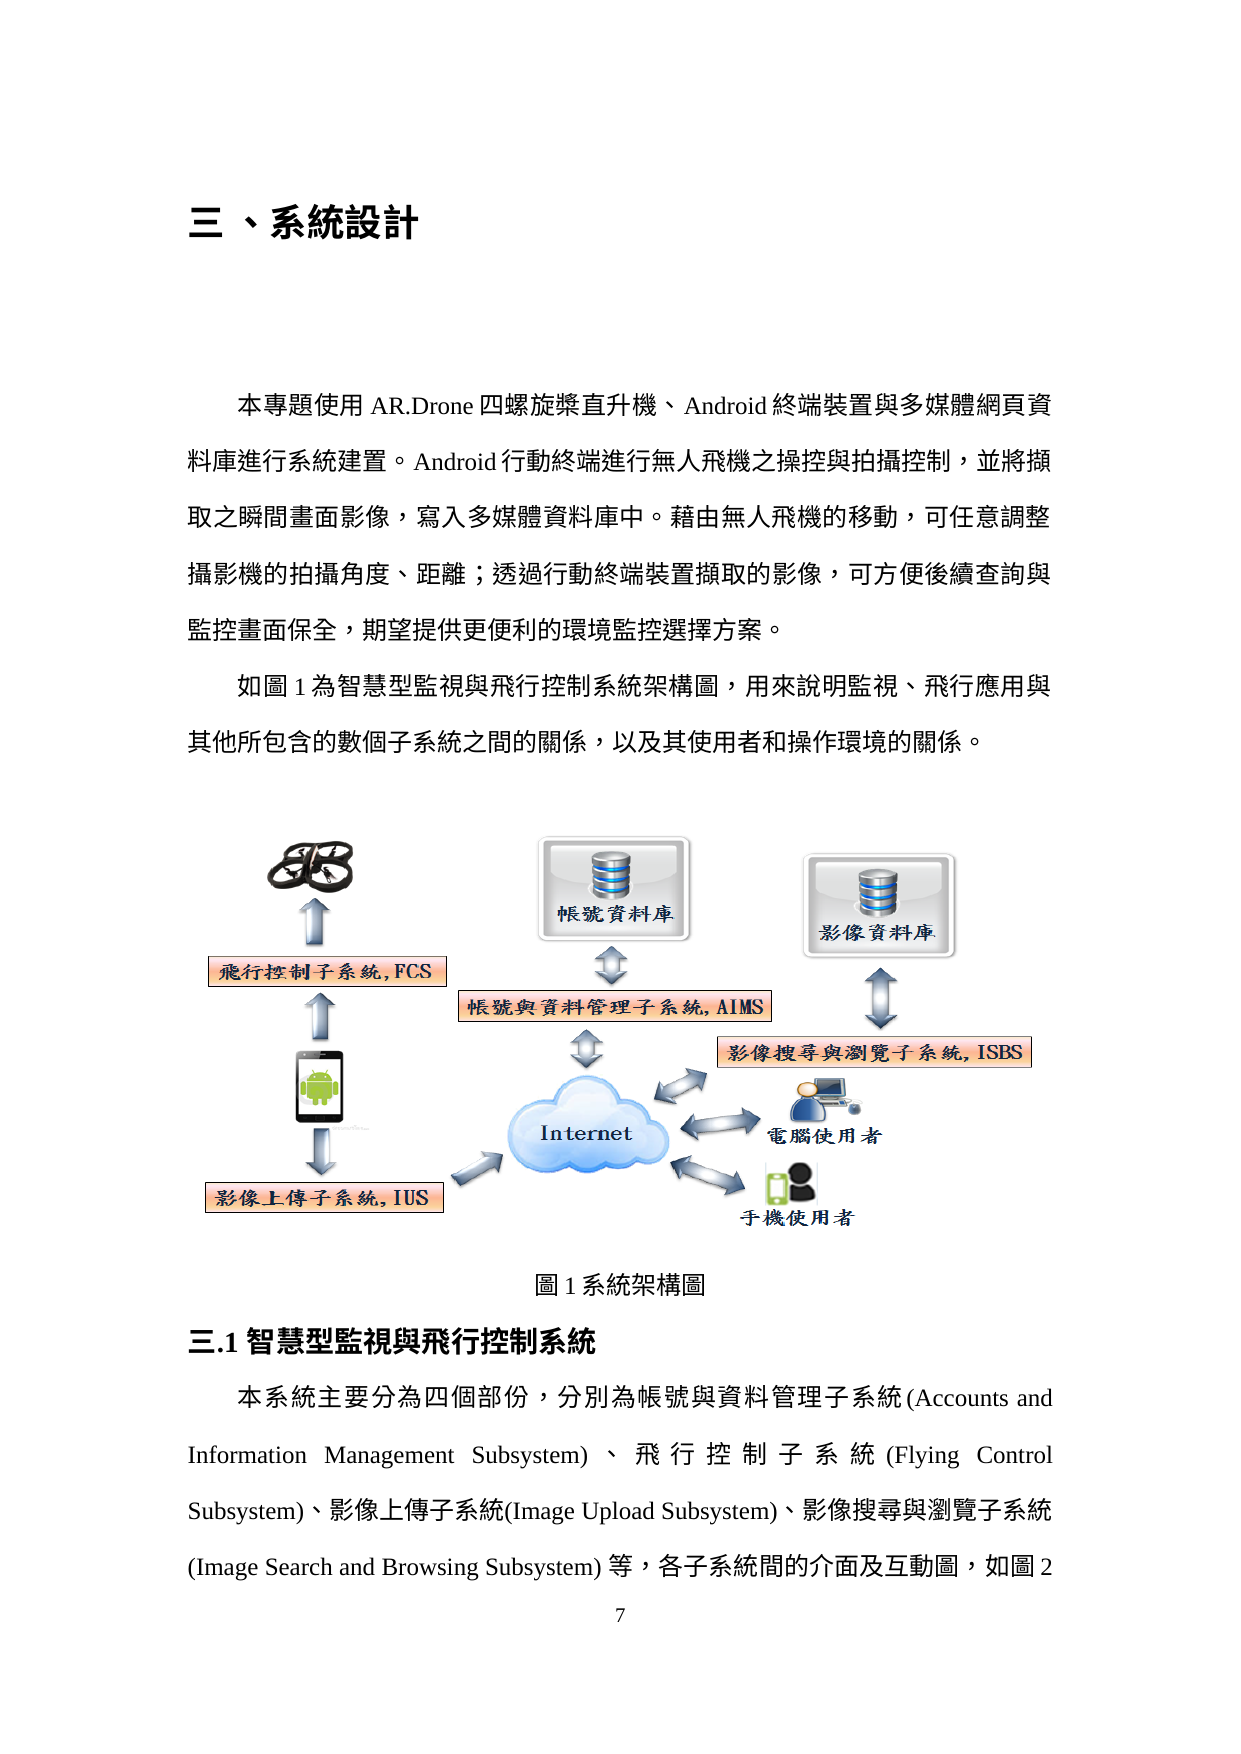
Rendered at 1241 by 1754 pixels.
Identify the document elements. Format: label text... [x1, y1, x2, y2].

text 本專題使用AR.Drone四螺旋槳直升機、Android終端裝置與多媒體網頁資料庫進行系統建置。Android行動終端進行無人飛機之操控與拍攝控制，並將擷取之瞬間畫面影像，寫入多媒體資料庫中。藉由無人飛機的移動，可任意調整攝影機的拍攝角度、距離；透過行動終端裝置擷取的影像，可方便後續查詢與監控畫面保全，期望提供更便利的環境監控選擇方案。 [187, 385, 1053, 647]
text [187, 1377, 1053, 1583]
subtitle 、系統設計 [187, 182, 1053, 257]
text 圖1系統架構圖 [187, 1265, 1053, 1302]
text 如圖1為智慧型監視與飛行控制系統架構圖，用來說明監視、飛行應用與其他所包含的數個子系統之間的關係，以及其使用者和操作環境的關係。 [187, 665, 1053, 759]
subtitle 智慧型監視與飛行控制系統 [187, 1302, 1053, 1377]
picture [199, 814, 1041, 1237]
